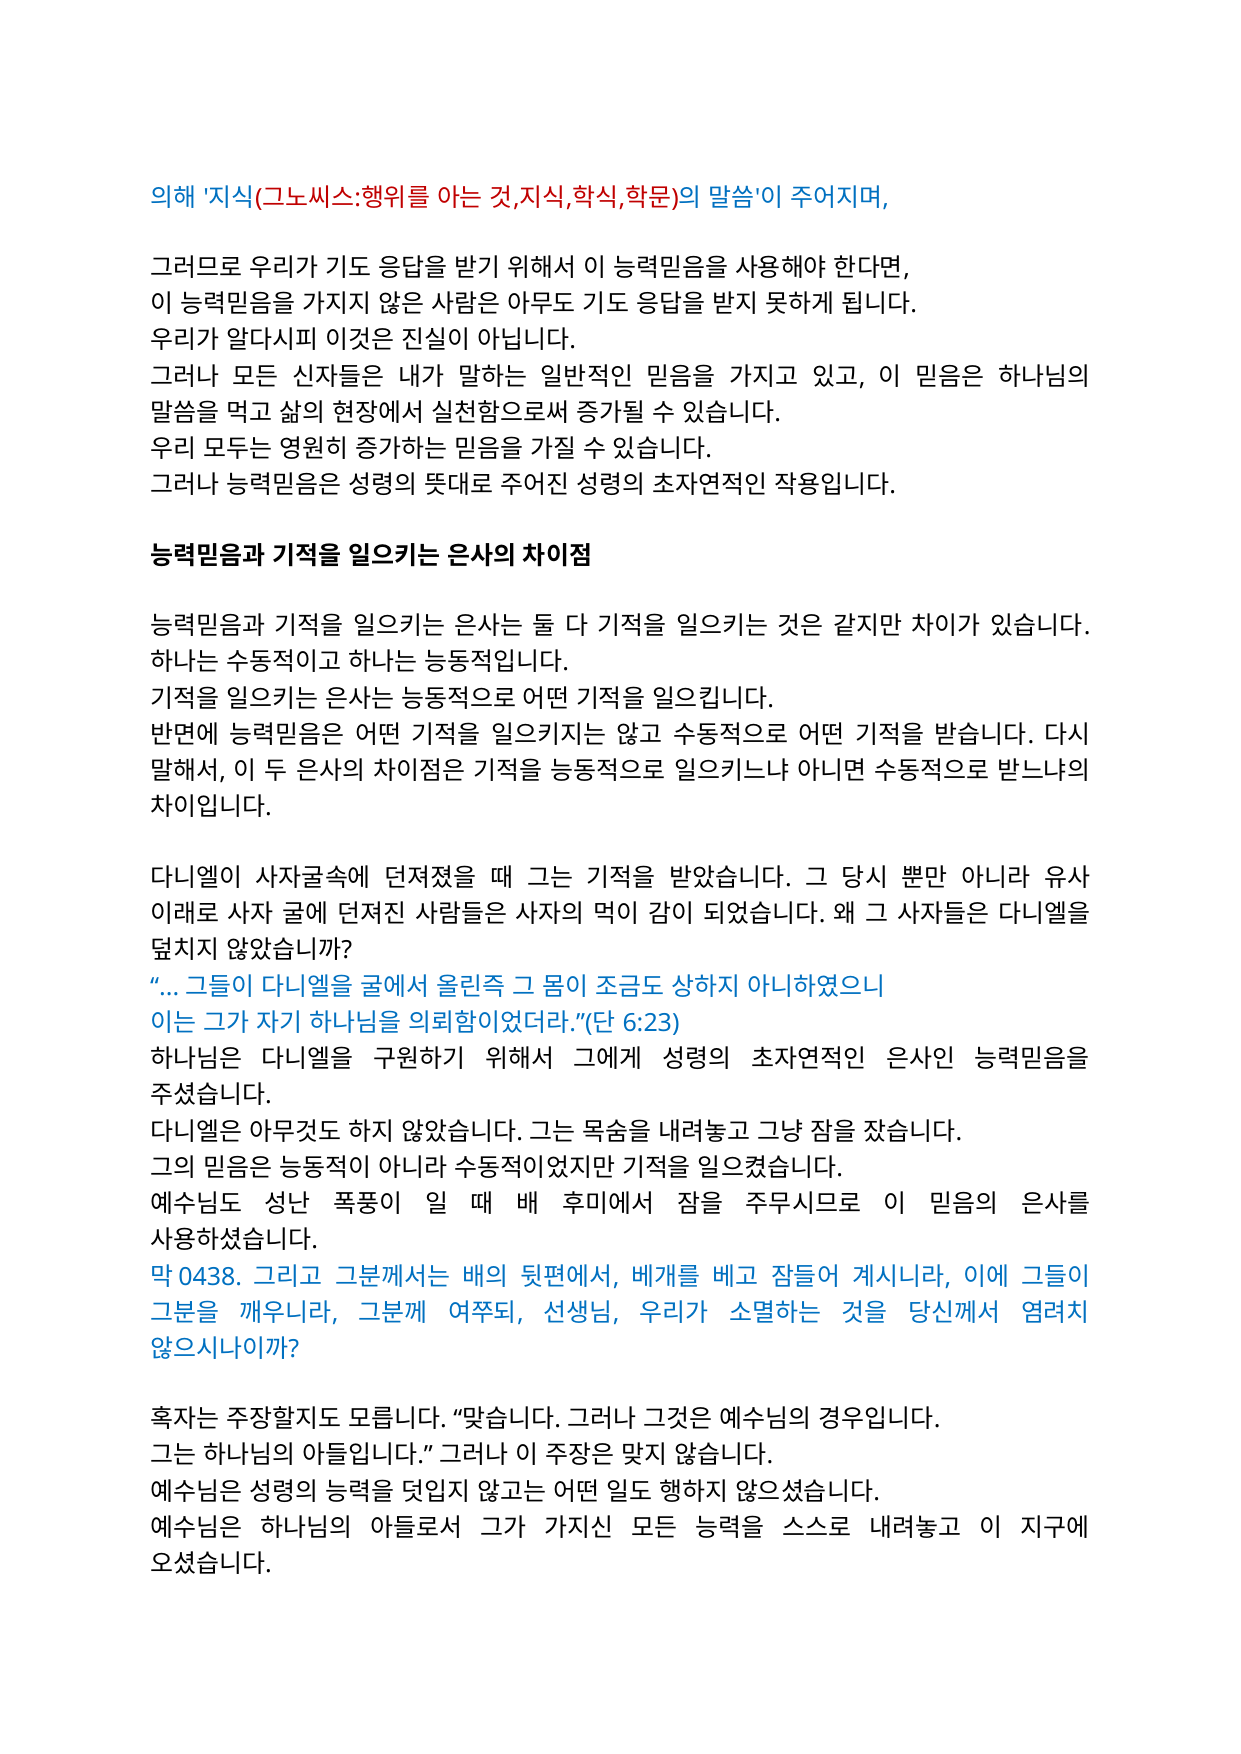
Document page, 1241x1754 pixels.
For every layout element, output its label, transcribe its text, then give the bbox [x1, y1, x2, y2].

text 능력믿음과 기적을 일으키는 은사는 둘 다 기적을 일으키는 것은 같지만 차이가 있습니다. 하나는 수동적이고 하나는 능동적입니다. [150, 606, 1090, 678]
text 다니엘은 아무것도 하지 않았습니다. 그는 목숨을 내려놓고 그냥 잠을 잤습니다. [150, 1111, 1090, 1147]
text 다니엘이 사자굴속에 던져졌을 때 그는 기적을 받았습니다. 그 당시 뿐만 아니라 유사 이래로 사자 굴에 던져진 사람들은 사자의 먹이 감이 되었습니다. 왜 그 사자들은 다니엘을 덮치지 않았습니까? [150, 857, 1090, 966]
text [150, 177, 1090, 213]
text 우리가 알다시피 이것은 진실이 아닙니다. [150, 320, 1090, 356]
text 반면에 능력믿음은 어떤 기적을 일으키지는 않고 수동적으로 어떤 기적을 받습니다. 다시 말해서, 이 두 은사의 차이점은 기적을 능동적으로 일으키느냐 아니면 수동적으로 받느냐의 차이입니다. [150, 714, 1090, 823]
text 그러나 능력믿음은 성령의 뜻대로 주어진 성령의 초자연적인 작용입니다. [150, 465, 1090, 501]
text 하나님은 다니엘을 구원하기 위해서 그에게 성령의 초자연적인 은사인 능력믿음을 주셨습니다. [150, 1038, 1090, 1111]
text “... 그들이 다니엘을 굴에서 올린즉 그 몸이 조금도 상하지 아니하였으니 [150, 966, 1090, 1002]
text 예수님은 하나님의 아들로서 그가 가지신 모든 능력을 스스로 내려놓고 이 지구에 오셨습니다. [150, 1507, 1090, 1580]
text 예수님은 성령의 능력을 덧입지 않고는 어떤 일도 행하지 않으셨습니다. [150, 1471, 1090, 1507]
text 능력믿음과 기적을 일으키는 은사의 차이점 [150, 535, 1090, 572]
text 기적을 일으키는 은사는 능동적으로 어떤 기적을 일으킵니다. [150, 678, 1090, 714]
text 그의 믿음은 능동적이 아니라 수동적이었지만 기적을 일으켰습니다. [150, 1147, 1090, 1183]
text 이 능력믿음을 가지지 않은 사람은 아무도 기도 응답을 받지 못하게 됩니다. [150, 284, 1090, 320]
text 그러므로 우리가 기도 응답을 받기 위해서 이 능력믿음을 사용해야 한다면, [150, 247, 1090, 284]
text 그는 하나님의 아들입니다.” 그러나 이 주장은 맞지 않습니다. [150, 1435, 1090, 1471]
text 막0438. 그리고 그분께서는 배의 뒷편에서, 베개를 베고 잠들어 계시니라, 이에 그들이 그분을 깨우니라, 그분께 여쭈되, 선생님, 우리가 소멸하는 것을 당신께서 염려치 않으시나이까? [150, 1256, 1090, 1365]
text 혹자는 주장할지도 모릅니다. “맞습니다. 그러나 그것은 예수님의 경우입니다. [150, 1399, 1090, 1435]
text 우리 모두는 영원히 증가하는 믿음을 가질 수 있습니다. [150, 429, 1090, 465]
text 이는 그가 자기 하나님을 의뢰함이었더라.”(단 6:23) [150, 1002, 1090, 1038]
text 예수님도 성난 폭풍이 일 때 배 후미에서 잠을 주무시므로 이 믿음의 은사를 사용하셨습니다. [150, 1183, 1090, 1256]
text 그러나 모든 신자들은 내가 말하는 일반적인 믿음을 가지고 있고, 이 믿음은 하나님의 말씀을 먹고 삶의 현장에서 실천함으로써 증가될 수 있습니다. [150, 356, 1090, 429]
